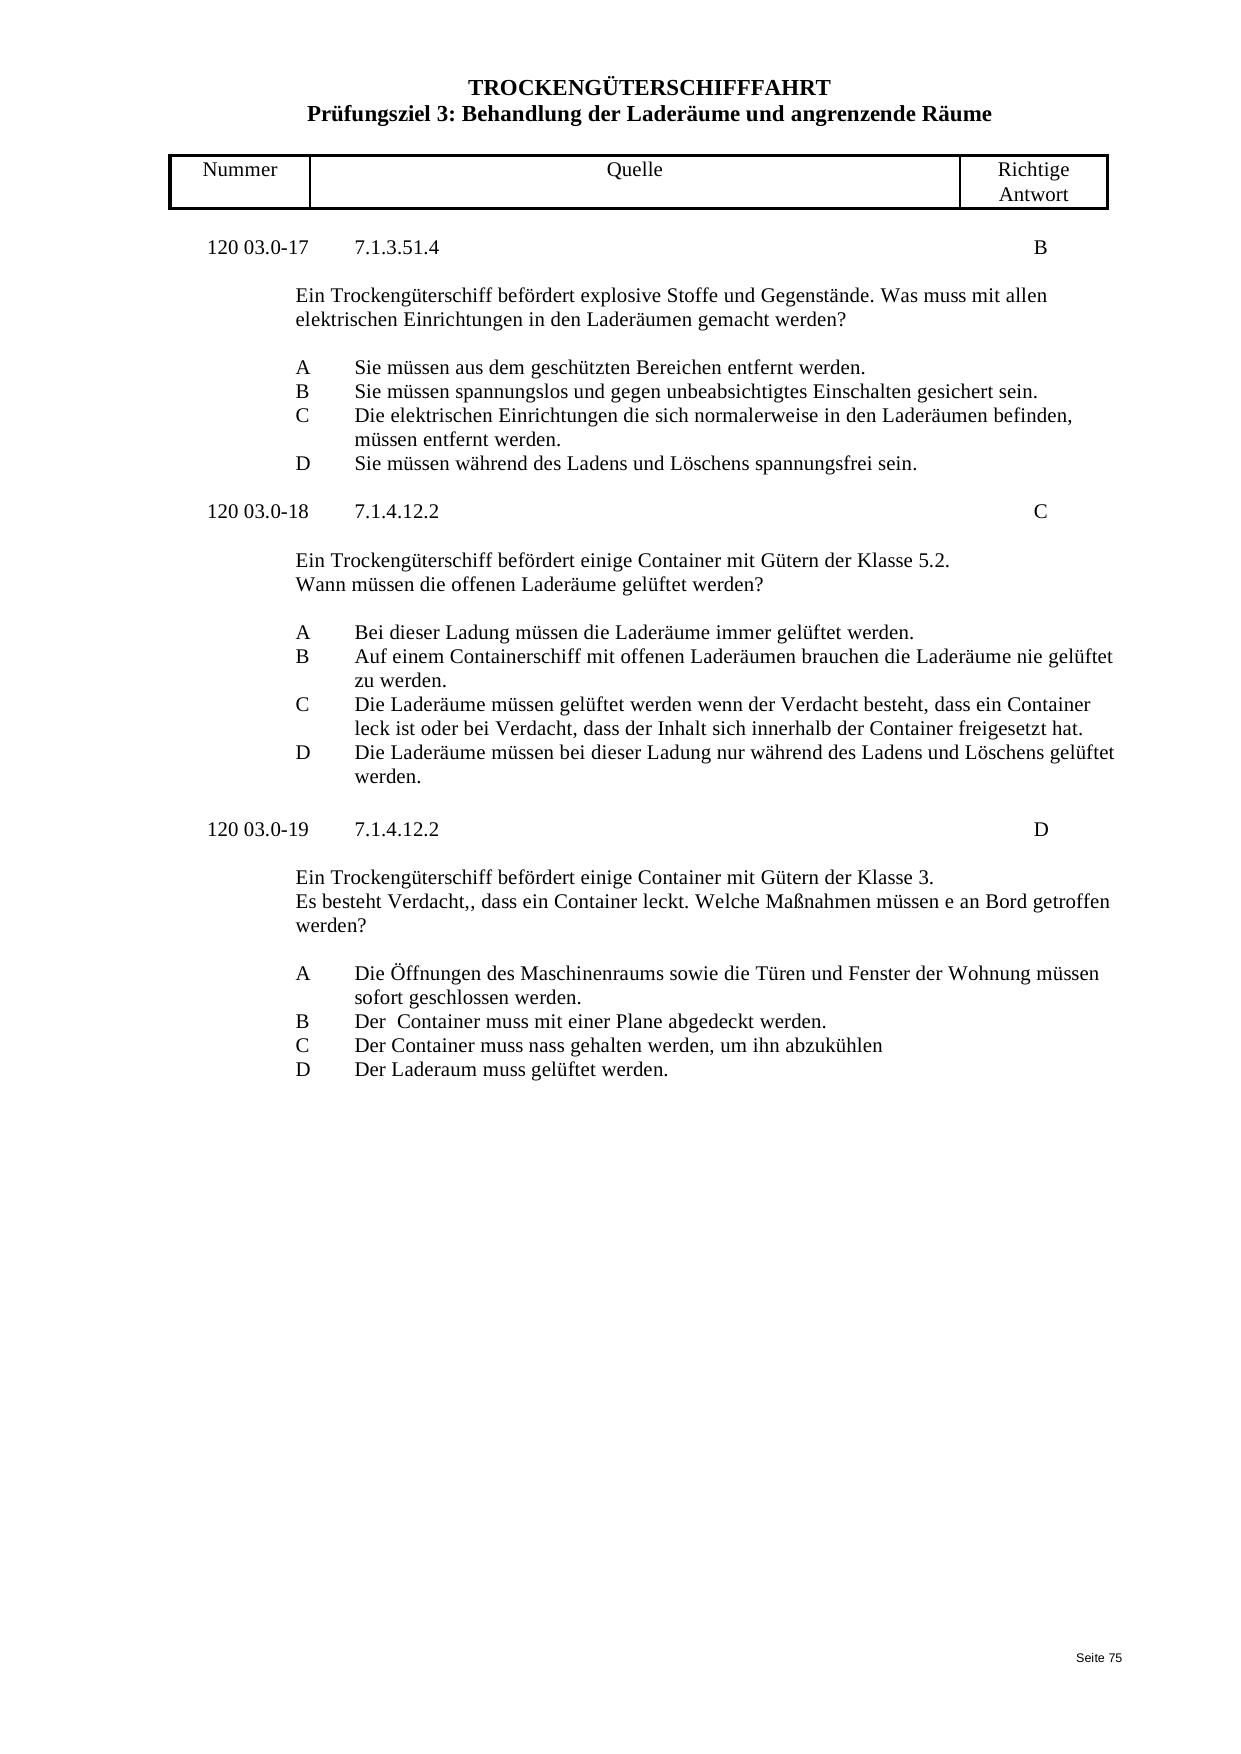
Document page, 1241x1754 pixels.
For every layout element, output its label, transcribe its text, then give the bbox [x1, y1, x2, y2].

text D Die Laderäume müssen bei dieser Ladung nur während des Ladens und Löschens gelüftet werden. [177, 740, 1122, 788]
text B Der Container muss mit einer Plane abgedeckt werden. [177, 1009, 1122, 1033]
text Ein Trockengüterschiff befördert einige Container mit Gütern der Klasse 5.2. [177, 547, 1122, 572]
text A Bei dieser Ladung müssen die Laderäume immer gelüftet werden. [177, 620, 1122, 644]
text A Sie müssen aus dem geschützten Bereichen entfernt werden. [177, 355, 1122, 379]
text D Sie müssen während des Ladens und Löschens spannungsfrei sein. [177, 451, 1122, 475]
text 120 03.0-17 7.1.3.51.4 B [177, 235, 1122, 259]
text 120 03.0-18 7.1.4.12.2 C [177, 499, 1122, 523]
text B Sie müssen spannungslos und gegen unbeabsichtigtes Einschalten gesichert sein. [177, 379, 1122, 403]
text Es besteht Verdacht,, dass ein Container leckt. Welche Maßnahmen müssen e an Bord getroffen werden? [177, 889, 1122, 937]
text C Der Container muss nass gehalten werden, um ihn abzukühlen [177, 1033, 1122, 1057]
text A Die Öffnungen des Maschinenraums sowie die Türen und Fenster der Wohnung müssen sofort geschlossen werden. [177, 961, 1122, 1009]
text 120 03.0-19 7.1.4.12.2 D [177, 817, 1122, 841]
text Ein Trockengüterschiff befördert einige Container mit Gütern der Klasse 3. [177, 865, 1122, 889]
text C Die Laderäume müssen gelüftet werden wenn der Verdacht besteht, dass ein Container leck ist oder bei Verdacht, dass der Inhalt sich innerhalb der Container freigesetzt hat. [177, 692, 1122, 740]
text B Auf einem Containerschiff mit offenen Laderäumen brauchen die Laderäume nie gelüftet zu werden. [177, 644, 1122, 692]
text D Der Laderaum muss gelüftet werden. [177, 1057, 1122, 1081]
text Ein Trockengüterschiff befördert explosive Stoffe und Gegenstände. Was muss mit allen elektrischen Einrichtungen in den Laderäumen gemacht werden? [177, 283, 1122, 331]
text Wann müssen die offenen Laderäume gelüftet werden? [177, 572, 1122, 596]
text C Die elektrischen Einrichtungen die sich normalerweise in den Laderäumen befinden, müssen entfernt werden. [177, 403, 1122, 451]
